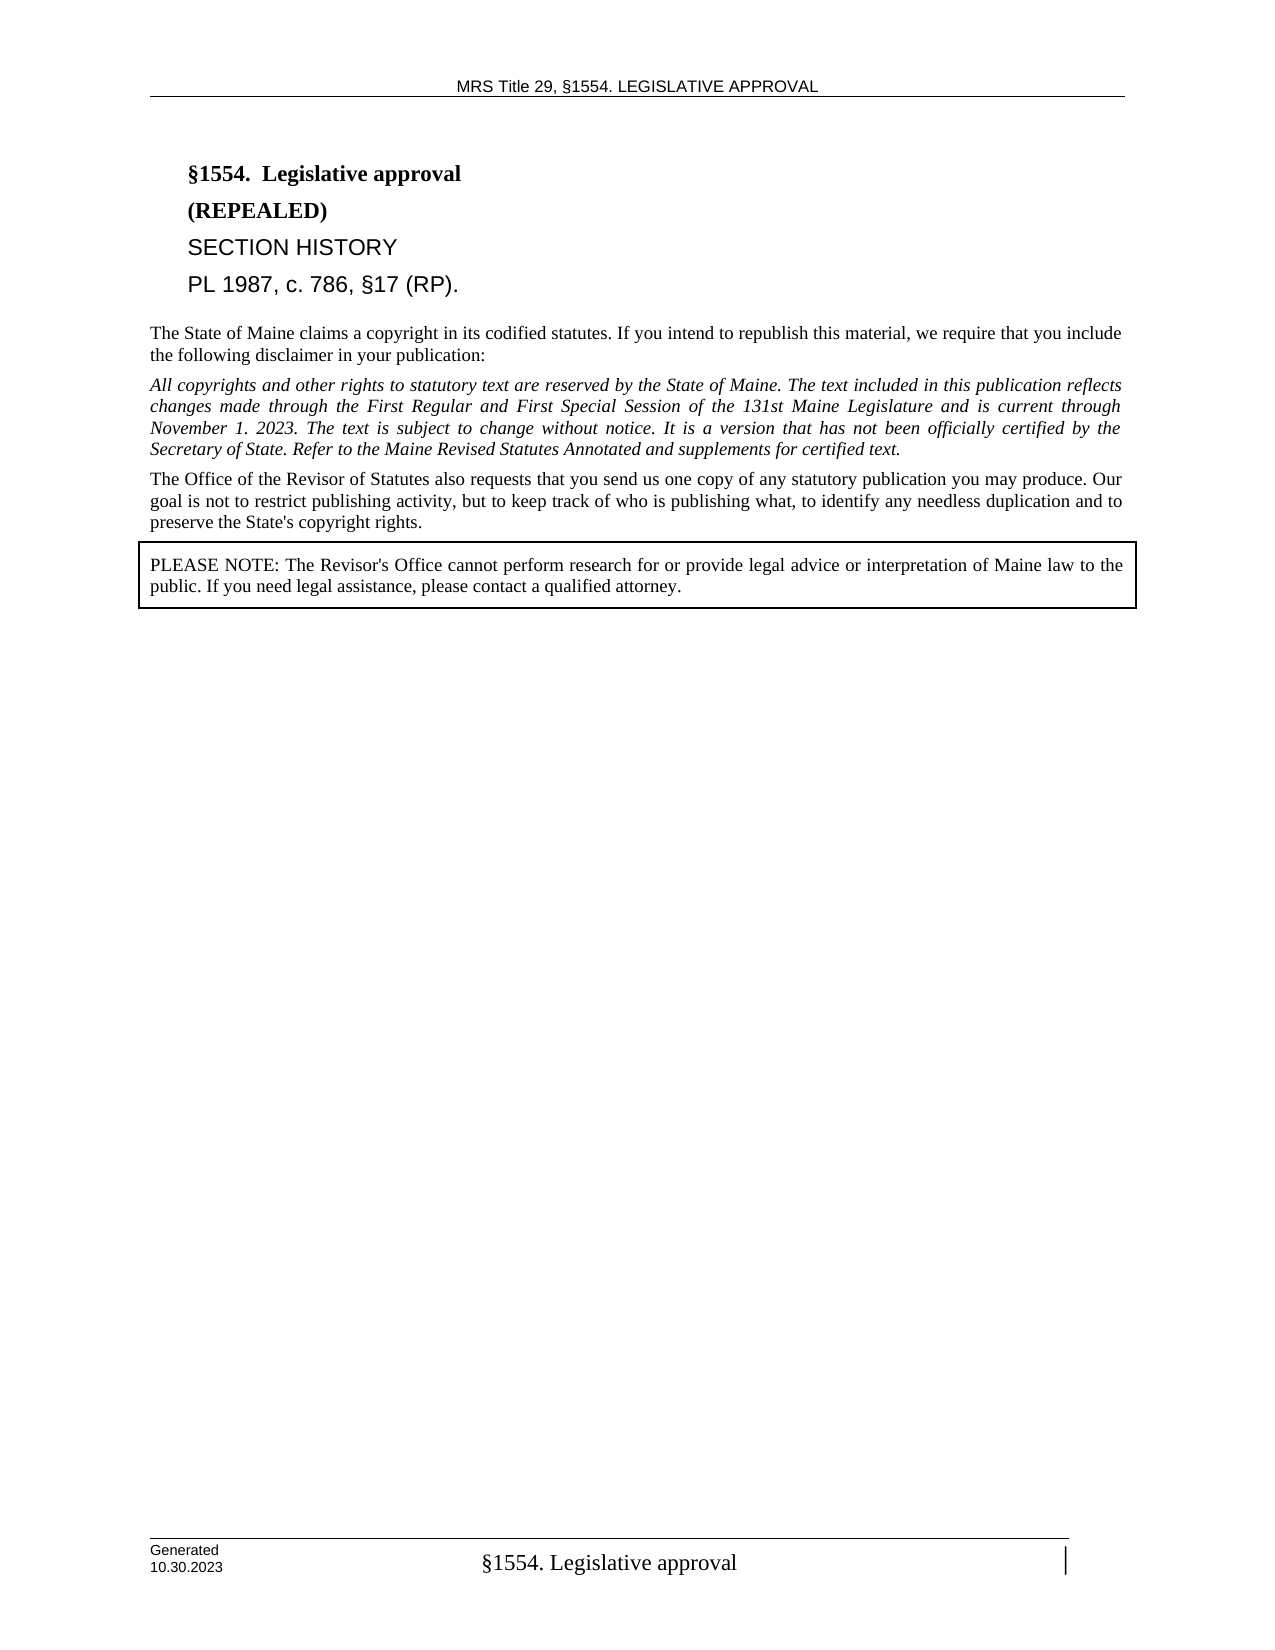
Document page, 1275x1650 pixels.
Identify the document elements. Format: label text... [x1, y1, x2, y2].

text All copyrights and other rights to statutory text are reserved by the State of Maine. The text included in this publication reflects changes made through the First Regular and First Special Session of the 131st Maine Legislature and is current through November 1. 2023 . The text is subject to change without notice. It is a version that has not been officially certified by the Secretary of State. Refer to the Maine Revised Statutes Annotated and supplements for certified text. [150, 373, 1125, 460]
text PLEASE NOTE: The Revisor's Office cannot perform research for or provide legal advice or interpretation of Maine law to the public. If you need legal assistance, please contact a qualified attorney. [140, 543, 1135, 607]
text (REPEALED) [187, 197, 1125, 223]
text SECTION HISTORY [187, 234, 1125, 260]
text §1554. Legislative approval [187, 160, 1125, 187]
text The State of Maine claims a copyright in its codified statutes. If you intend to republish this material, we require that you include the following disclaimer in your publication: [150, 322, 1125, 365]
text The Office of the Revisor of Statutes also requests that you send us one copy of any statutory publication you may produce. Our goal is not to restrict publishing activity, but to keep track of who is publishing what, to identify any needless duplication and to preserve the State's copyright rights. [150, 468, 1125, 533]
text PL 1987, c. 786, §17 (RP). [187, 271, 1125, 297]
